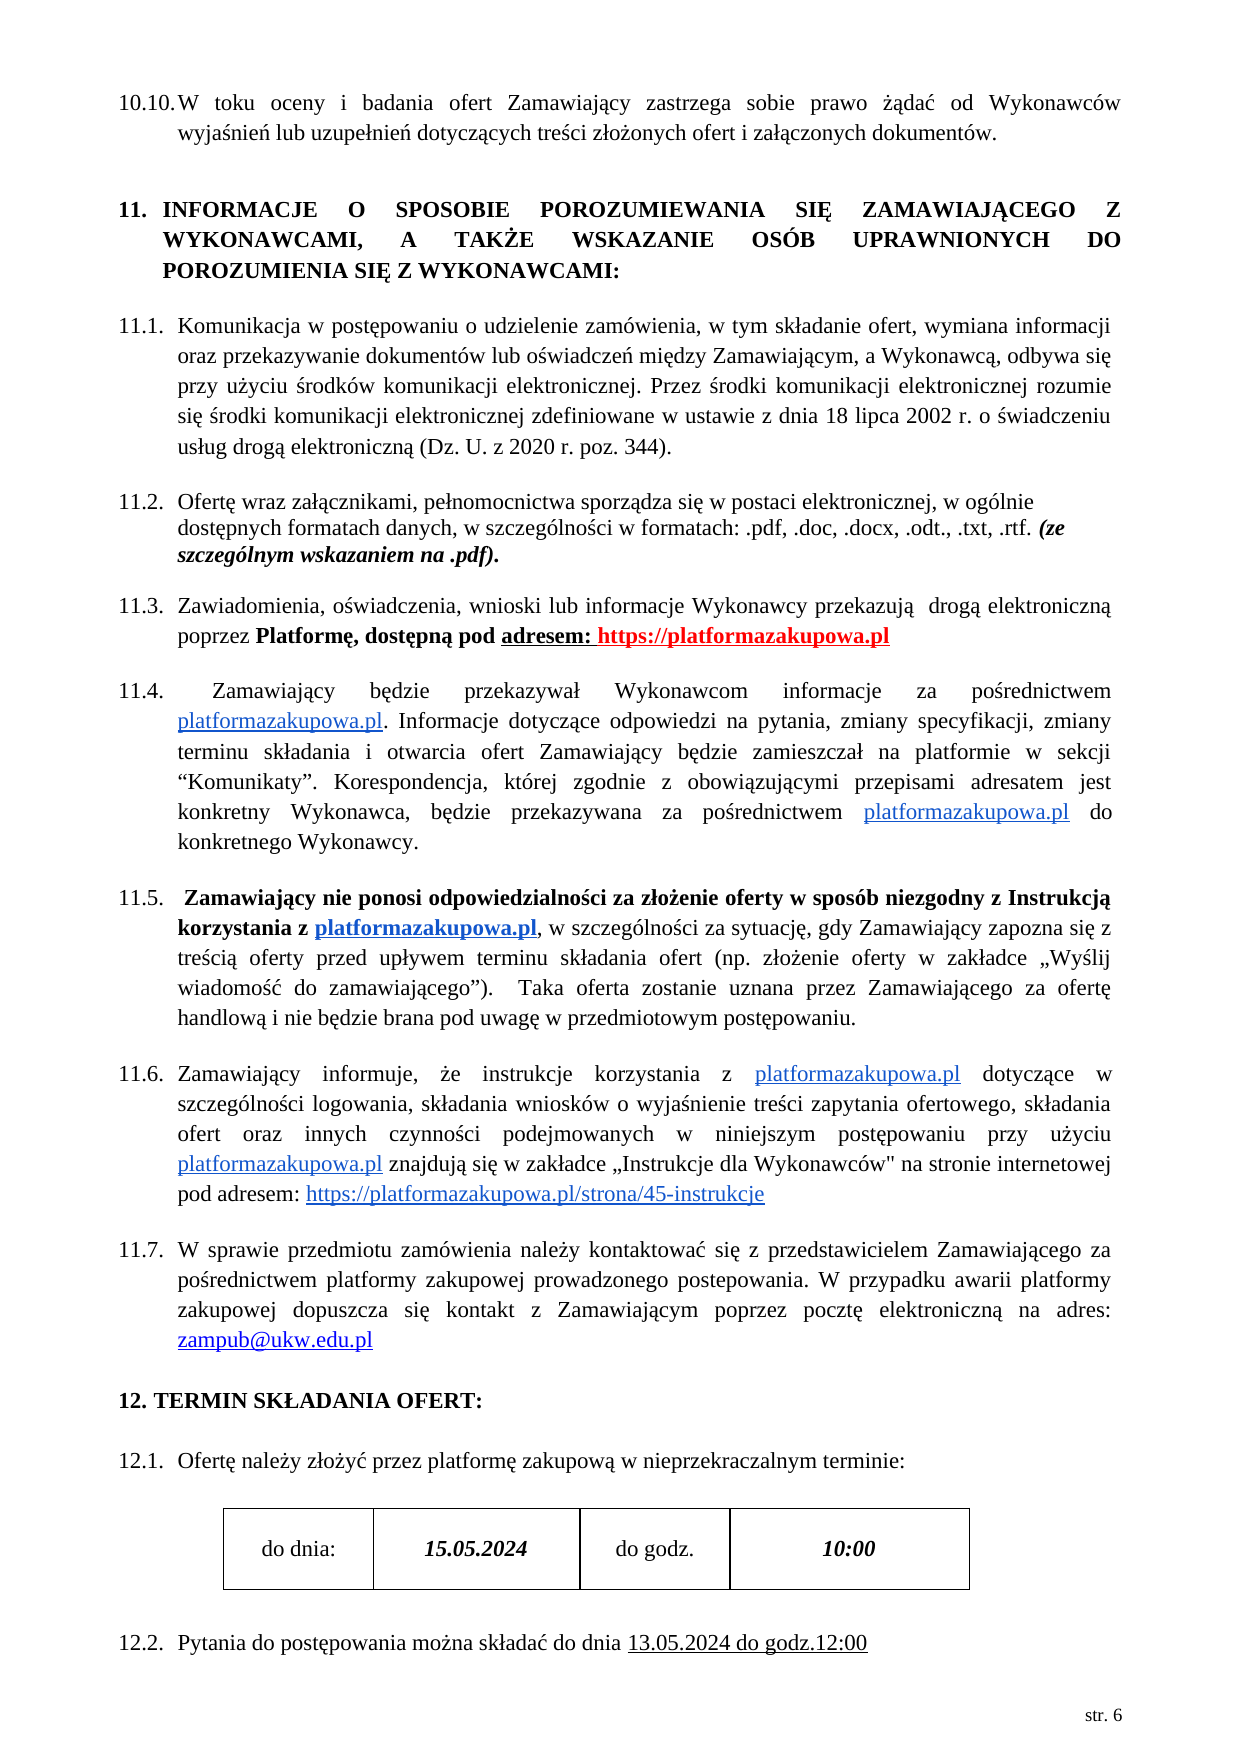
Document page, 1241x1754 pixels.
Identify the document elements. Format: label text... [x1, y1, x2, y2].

list Komunikacja w postępowaniu o udzielenie zamówienia, w tym składanie ofert, wymiana informacji oraz przekazywanie dokumentów lub oświadczeń między Zamawiającym, a Wykonawcą, odbywa się przy użyciu środków komunikacji elektronicznej. Przez środki komunikacji elektronicznej rozumie się środki komunikacji elektronicznej zdefiniowane w ustawie z dnia 18 lipca 2002 r. o świadczeniu usług drogą elektroniczną (Dz. U. z 2020 r. poz. 344). [118, 312, 1113, 459]
list Pytania do postępowania można składać do dnia 13.05.2024 do godz.12:00 [118, 1629, 1122, 1655]
list TERMIN SKŁADANIA OFERT: [118, 1387, 1122, 1413]
list Zamawiający będzie przekazywał Wykonawcom informacje za pośrednictwem platformazakupowa.pl. Informacje dotyczące odpowiedzi na pytania, zmiany specyfikacji, zmiany terminu składania i otwarcia ofert Zamawiający będzie zamieszczał na platformie w sekcji “Komunikaty”. Korespondencja, której zgodnie z obowiązującymi przepisami adresatem jest konkretny Wykonawca, będzie przekazywana za pośrednictwem platformazakupowa.pl do konkretnego Wykonawcy. [118, 677, 1113, 855]
list INFORMACJE O SPOSOBIE POROZUMIEWANIA SIĘ ZAMAWIAJĄCEGO Z WYKONAWCAMI, A TAKŻE WSKAZANIE OSÓB UPRAWNIONYCH DO POROZUMIENIA SIĘ Z WYKONAWCAMI: [118, 196, 1122, 283]
table_header do dnia: [224, 1509, 373, 1588]
table_header 15.05.2024 [374, 1509, 579, 1588]
table_header do godz. [581, 1509, 729, 1588]
list Zawiadomienia, oświadczenia, wnioski lub informacje Wykonawcy przekazują drogą elektroniczną poprzez Platformę, dostępną pod adresem: https://platformazakupowa.pl [118, 592, 1113, 648]
list W sprawie przedmiotu zamówienia należy kontaktować się z przedstawicielem Zamawiającego za pośrednictwem platformy zakupowej prowadzonego postepowania. W przypadku awarii platformy zakupowej dopuszcza się kontakt z Zamawiającym poprzez pocztę elektroniczną na adres: zampub@ukw.edu.pl [118, 1236, 1113, 1353]
list Zamawiający informuje, że instrukcje korzystania z platformazakupowa.pl dotyczące w szczególności logowania, składania wniosków o wyjaśnienie treści zapytania ofertowego, składania ofert oraz innych czynności podejmowanych w niniejszym postępowaniu przy użyciu platformazakupowa.pl znajdują się w zakładce „Instrukcje dla Wykonawców" na stronie internetowej pod adresem: https://platformazakupowa.pl/strona/45-instrukcje [118, 1060, 1113, 1207]
table_header 10:00 [731, 1509, 969, 1588]
list W toku oceny i badania ofert Zamawiający zastrzega sobie prawo żądać od Wykonawców wyjaśnień lub uzupełnień dotyczących treści złożonych ofert i załączonych dokumentów. [118, 89, 1122, 145]
list Zamawiający nie ponosi odpowiedzialności za złożenie oferty w sposób niezgodny z Instrukcją korzystania z platformazakupowa.pl, w szczególności za sytuację, gdy Zamawiający zapozna się z treścią oferty przed upływem terminu składania ofert (np. złożenie oferty w zakładce „Wyślij wiadomość do zamawiającego”). Taka oferta zostanie uznana przez Zamawiającego za ofertę handlową i nie będzie brana pod uwagę w przedmiotowym postępowaniu. [118, 884, 1113, 1031]
list Ofertę należy złożyć przez platformę zakupową w nieprzekraczalnym terminie: [118, 1447, 1122, 1473]
list Ofertę wraz załącznikami, pełnomocnictwa sporządza się w postaci elektronicznej, w ogólnie dostępnych formatach danych, w szczególności w formatach: .pdf, .doc, .docx, .odt., .txt, .rtf. (ze szczególnym wskazaniem na .pdf). [118, 488, 1113, 567]
